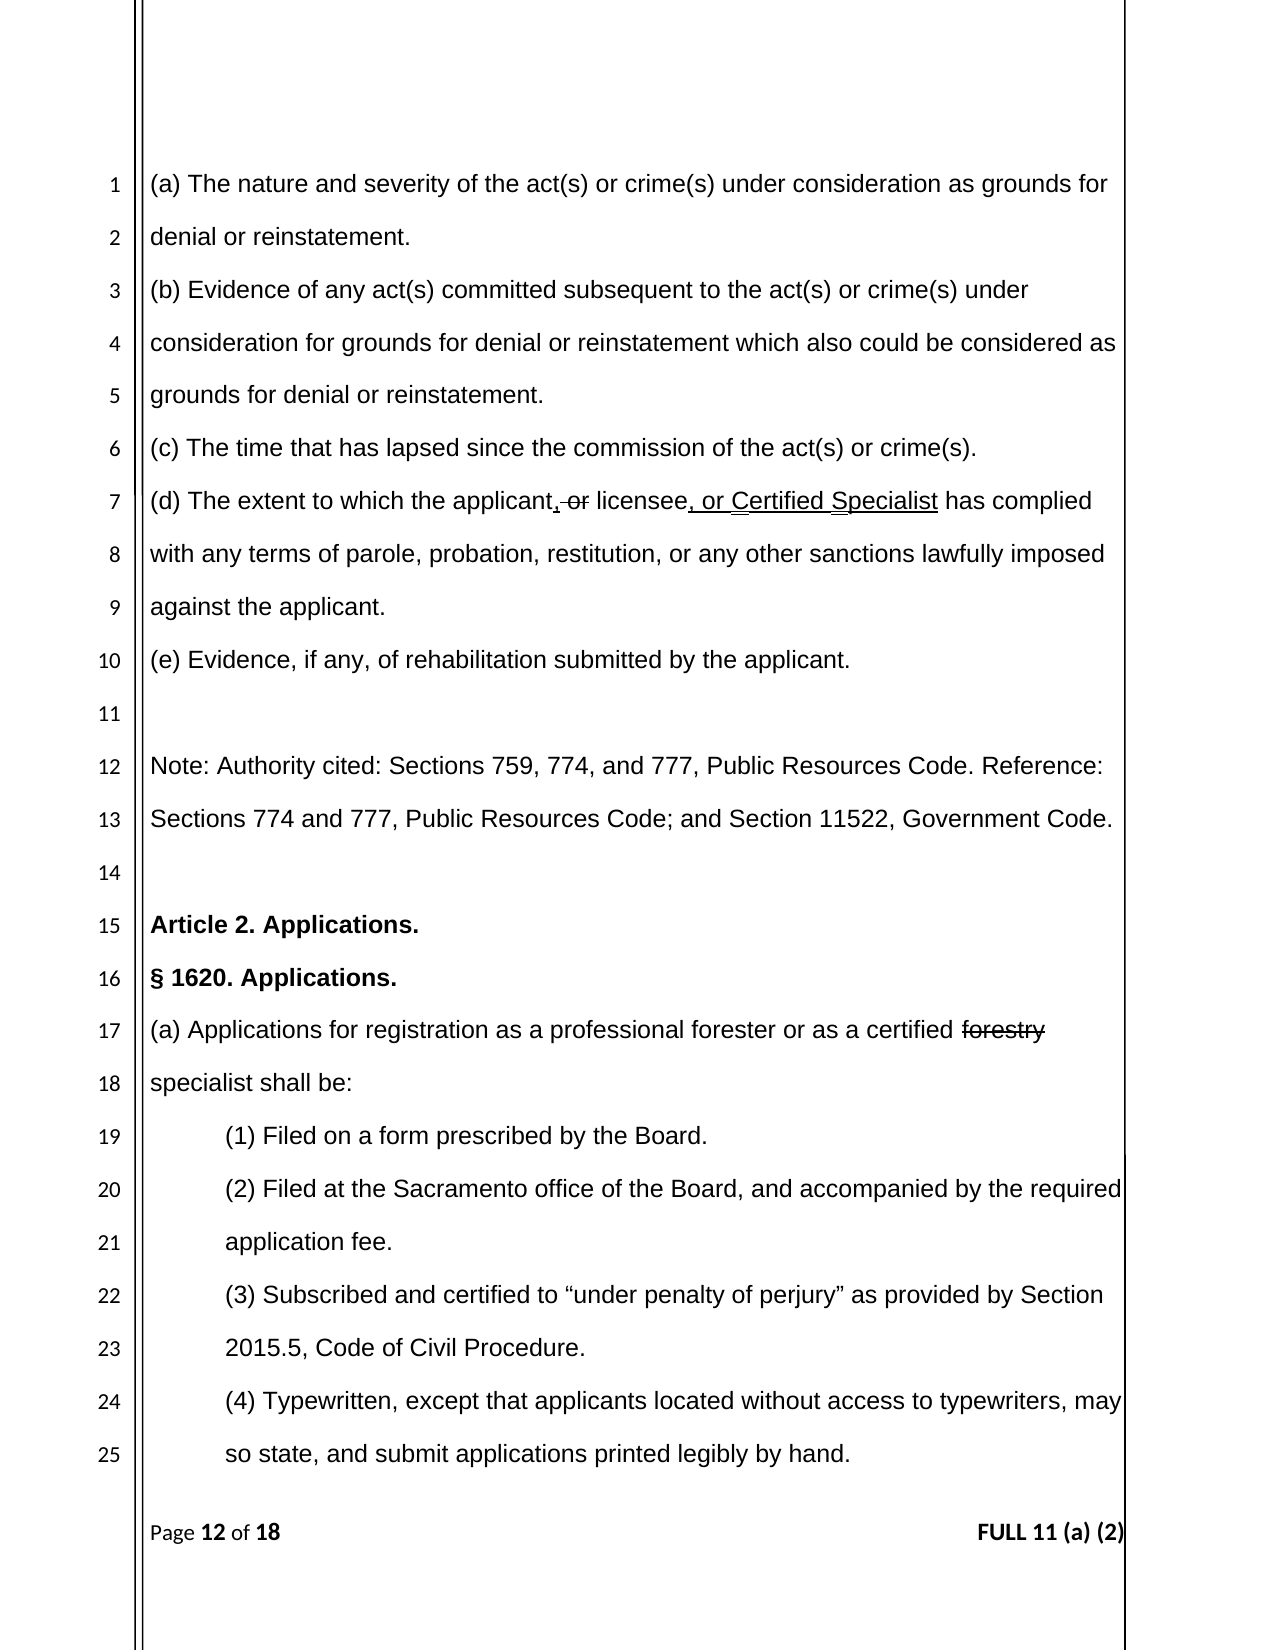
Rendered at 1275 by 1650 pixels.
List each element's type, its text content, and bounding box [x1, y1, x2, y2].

text (1) Filed on a form prescribed by the Board. [225, 1102, 1125, 1155]
text (4) Typewritten, except that applicants located without access to typewriters, may so state, and submit applications printed legibly by hand. [225, 1367, 1125, 1473]
text (a) The nature and severity of the act(s) or crime(s) under consideration as grounds for denial or reinstatement. [150, 150, 1125, 256]
text Note: Authority cited: Sections 759, 774, and 777, Public Resources Code. Reference: Sections 774 and 777, Public Resources Code; and Section 11522, Government Code. [150, 732, 1125, 838]
subtitle § 1620. Applications. [150, 944, 1125, 997]
subtitle Article 2. Applications. [150, 891, 1125, 944]
text (d) The extent to which the applicant, or licensee, or Certified Specialist has complied with any terms of parole, probation, restitution, or any other sanctions lawfully imposed against the applicant. [150, 467, 1125, 626]
text (a) Applications for registration as a professional forester or as a certified forestry specialist shall be: [150, 997, 1125, 1102]
text (2) Filed at the Sacramento office of the Board, and accompanied by the required application fee. [225, 1155, 1125, 1261]
text (e) Evidence, if any, of rehabilitation submitted by the applicant. [150, 626, 1125, 679]
text (b) Evidence of any act(s) committed subsequent to the act(s) or crime(s) under consideration for grounds for denial or reinstatement which also could be considered as grounds for denial or reinstatement. [150, 256, 1125, 414]
text (3) Subscribed and certified to “under penalty of perjury” as provided by Section 2015.5, Code of Civil Procedure. [225, 1261, 1125, 1367]
text (c) The time that has lapsed since the commission of the act(s) or crime(s). [150, 414, 1125, 467]
